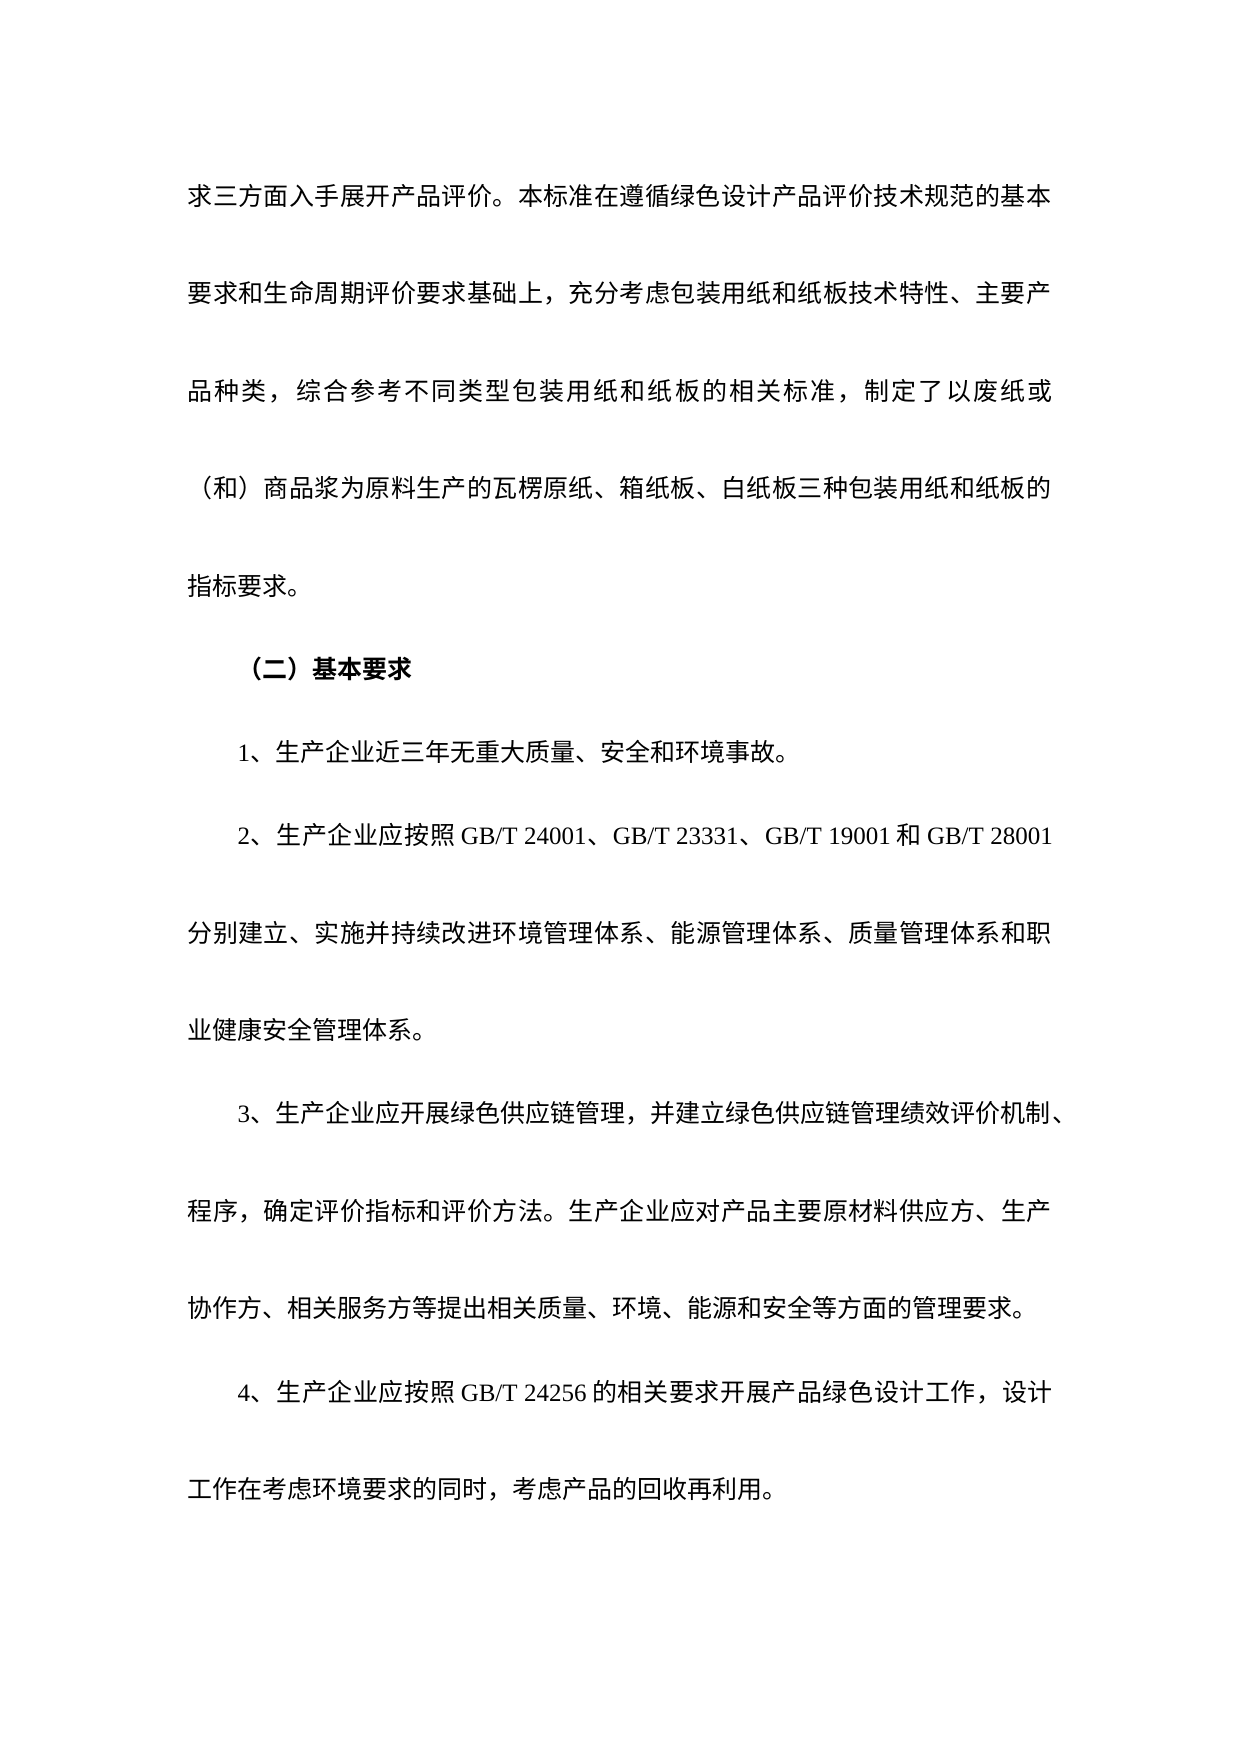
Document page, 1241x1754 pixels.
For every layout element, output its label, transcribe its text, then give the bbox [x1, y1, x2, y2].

text 2、生产企业应按照GB/T 24001、GB/T 23331、GB/T 19001和GB/T 28001分别建立、实施并持续改进环境管理体系、能源管理体系、质量管理体系和职业健康安全管理体系。 [187, 801, 1053, 1061]
text 3、生产企业应开展绿色供应链管理，并建立绿色供应链管理绩效评价机制、程序，确定评价指标和评价方法。生产企业应对产品主要原材料供应方、生产协作方、相关服务方等提出相关质量、环境、能源和安全等方面的管理要求。 [187, 1079, 1053, 1339]
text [187, 162, 1053, 617]
text 1、生产企业近三年无重大质量、安全和环境事故。 [187, 718, 1053, 783]
text （二）基本要求 [187, 635, 1053, 700]
text 4、生产企业应按照GB/T 24256的相关要求开展产品绿色设计工作，设计工作在考虑环境要求的同时，考虑产品的回收再利用。 [187, 1358, 1053, 1520]
